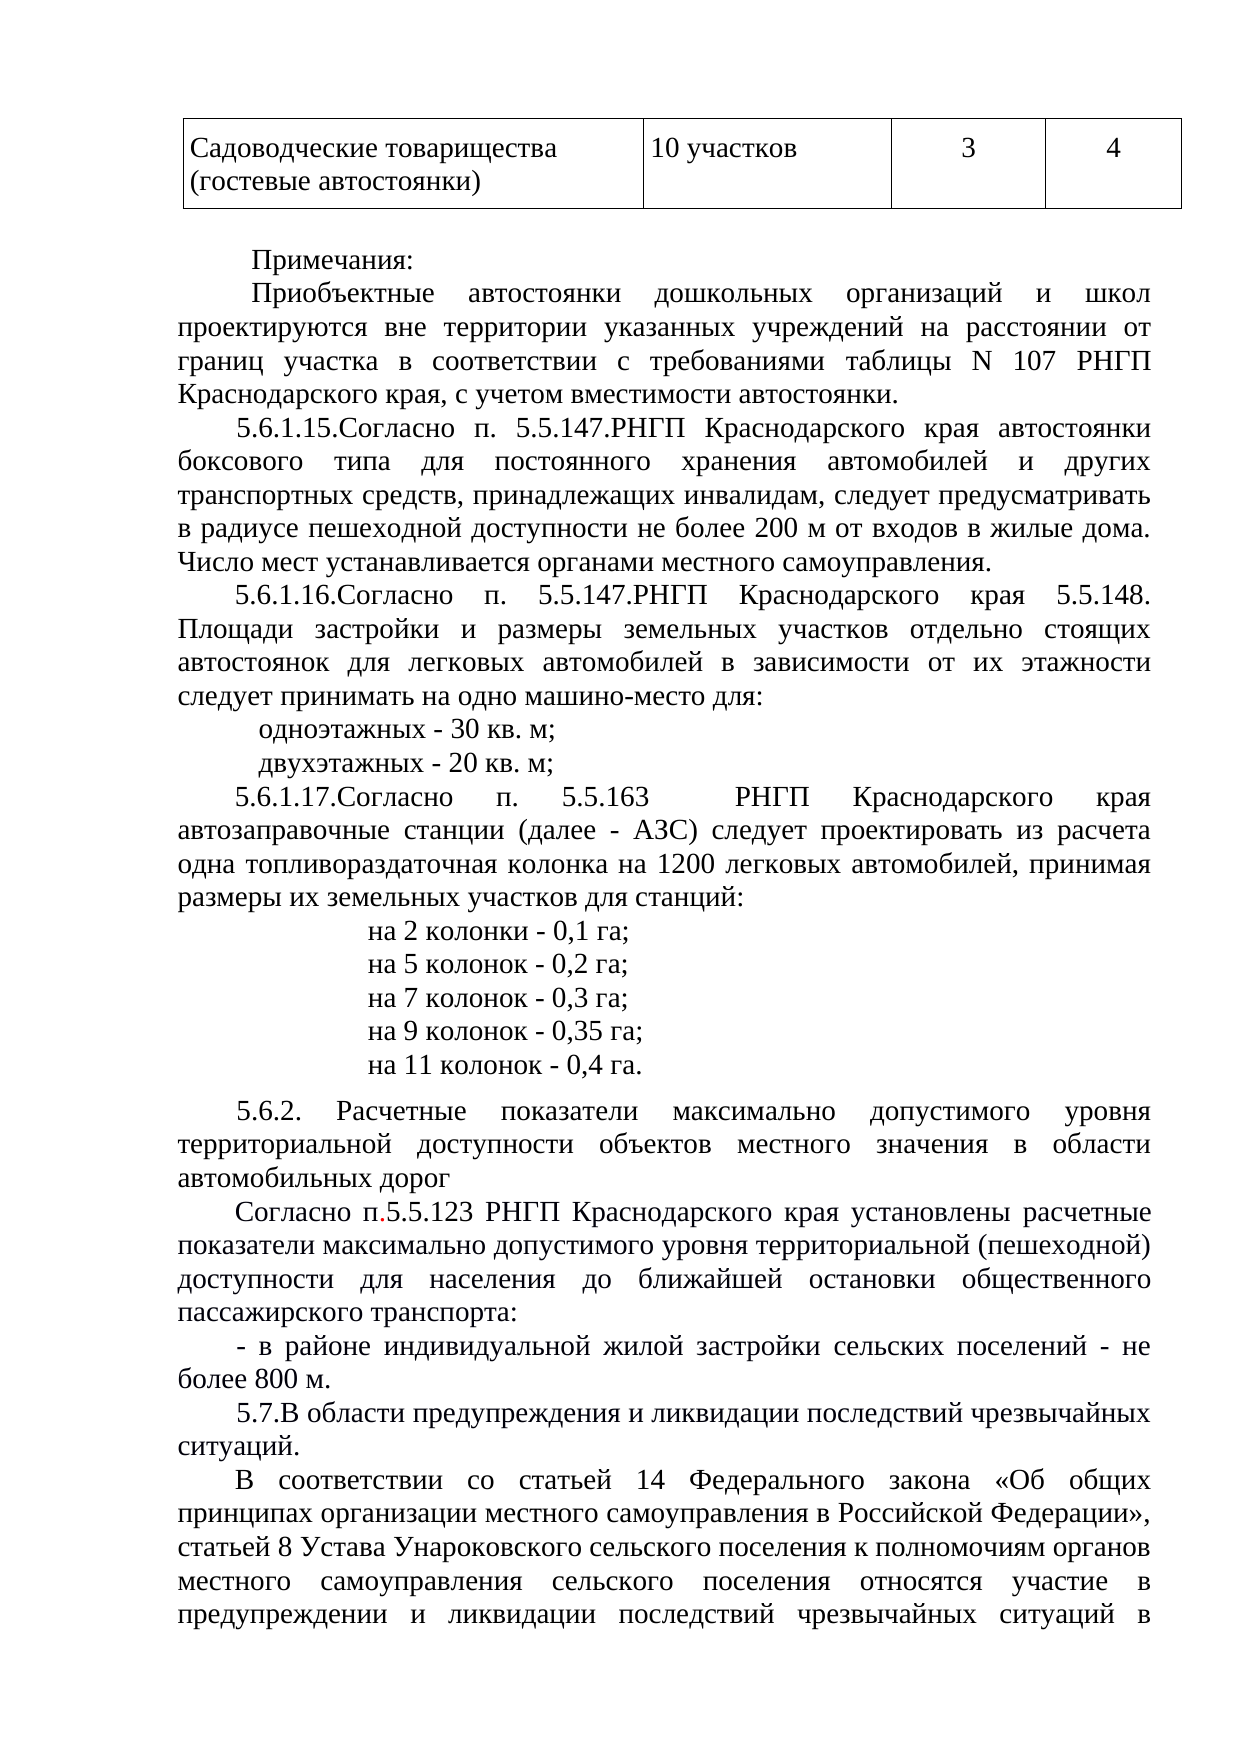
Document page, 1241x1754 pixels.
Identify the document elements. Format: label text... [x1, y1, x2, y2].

text 5.7.В области предупреждения и ликвидации последствий чрезвычайных ситуаций. [177, 1395, 1152, 1462]
text Приобъектные автостоянки дошкольных организаций и школ проектируются вне территории указанных учреждений на расстоянии от границ участка в соответствии с требованиями таблицы N 107 РНГП Краснодарского края, с учетом вместимости автостоянки. [177, 276, 1152, 410]
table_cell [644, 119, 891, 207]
text Примечания: [177, 242, 1152, 276]
text 5.6.1.16.Согласно п. 5.5.147.РНГП Краснодарского края 5.5.148. Площади застройки и размеры земельных участков отдельно стоящих автостоянок для легковых автомобилей в зависимости от их этажности следует принимать на одно машино-место для: [177, 577, 1152, 712]
text на 5 колонок - ; [177, 946, 1152, 980]
text 5.6.1.15.Согласно п. 5.5.147.РНГП Краснодарского края автостоянки боксового типа для постоянного хранения автомобилей и других транспортных средств, принадлежащих инвалидам, следует предусматривать в радиусе пешеходной доступности не более от входов в жилые дома. Число мест устанавливается органами местного самоуправления. [177, 410, 1152, 577]
text одноэтажных - ; [177, 712, 1152, 745]
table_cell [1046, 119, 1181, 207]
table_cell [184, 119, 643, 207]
text - в районе индивидуальной жилой застройки сельских поселений - не более . [177, 1328, 1152, 1395]
text на 7 колонок - ; [177, 980, 1152, 1013]
text на 2 колонки - ; [177, 913, 1152, 946]
text на 11 колонок - . [177, 1047, 1152, 1081]
subtitle 5.6.2. Расчетные показатели максимально допустимого уровня территориальной доступности объектов местного значения в области автомобильных дорог [177, 1093, 1152, 1194]
text Согласно п.5.5.123 РНГП Краснодарского края установлены расчетные показатели максимально допустимого уровня территориальной (пешеходной) доступности для населения до ближайшей остановки общественного пассажирского транспорта: [177, 1194, 1152, 1328]
text 5.6.1.17.Согласно п. 5.5.163 РНГП Краснодарского края автозаправочные станции (далее - АЗС) следует проектировать из расчета одна топливораздаточная колонка на 1200 легковых автомобилей, принимая размеры их земельных участков для станций: [177, 779, 1152, 913]
text на 9 колонок - ; [177, 1013, 1152, 1047]
text двухэтажных - ; [177, 745, 1152, 779]
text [177, 1462, 1152, 1630]
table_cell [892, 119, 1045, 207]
